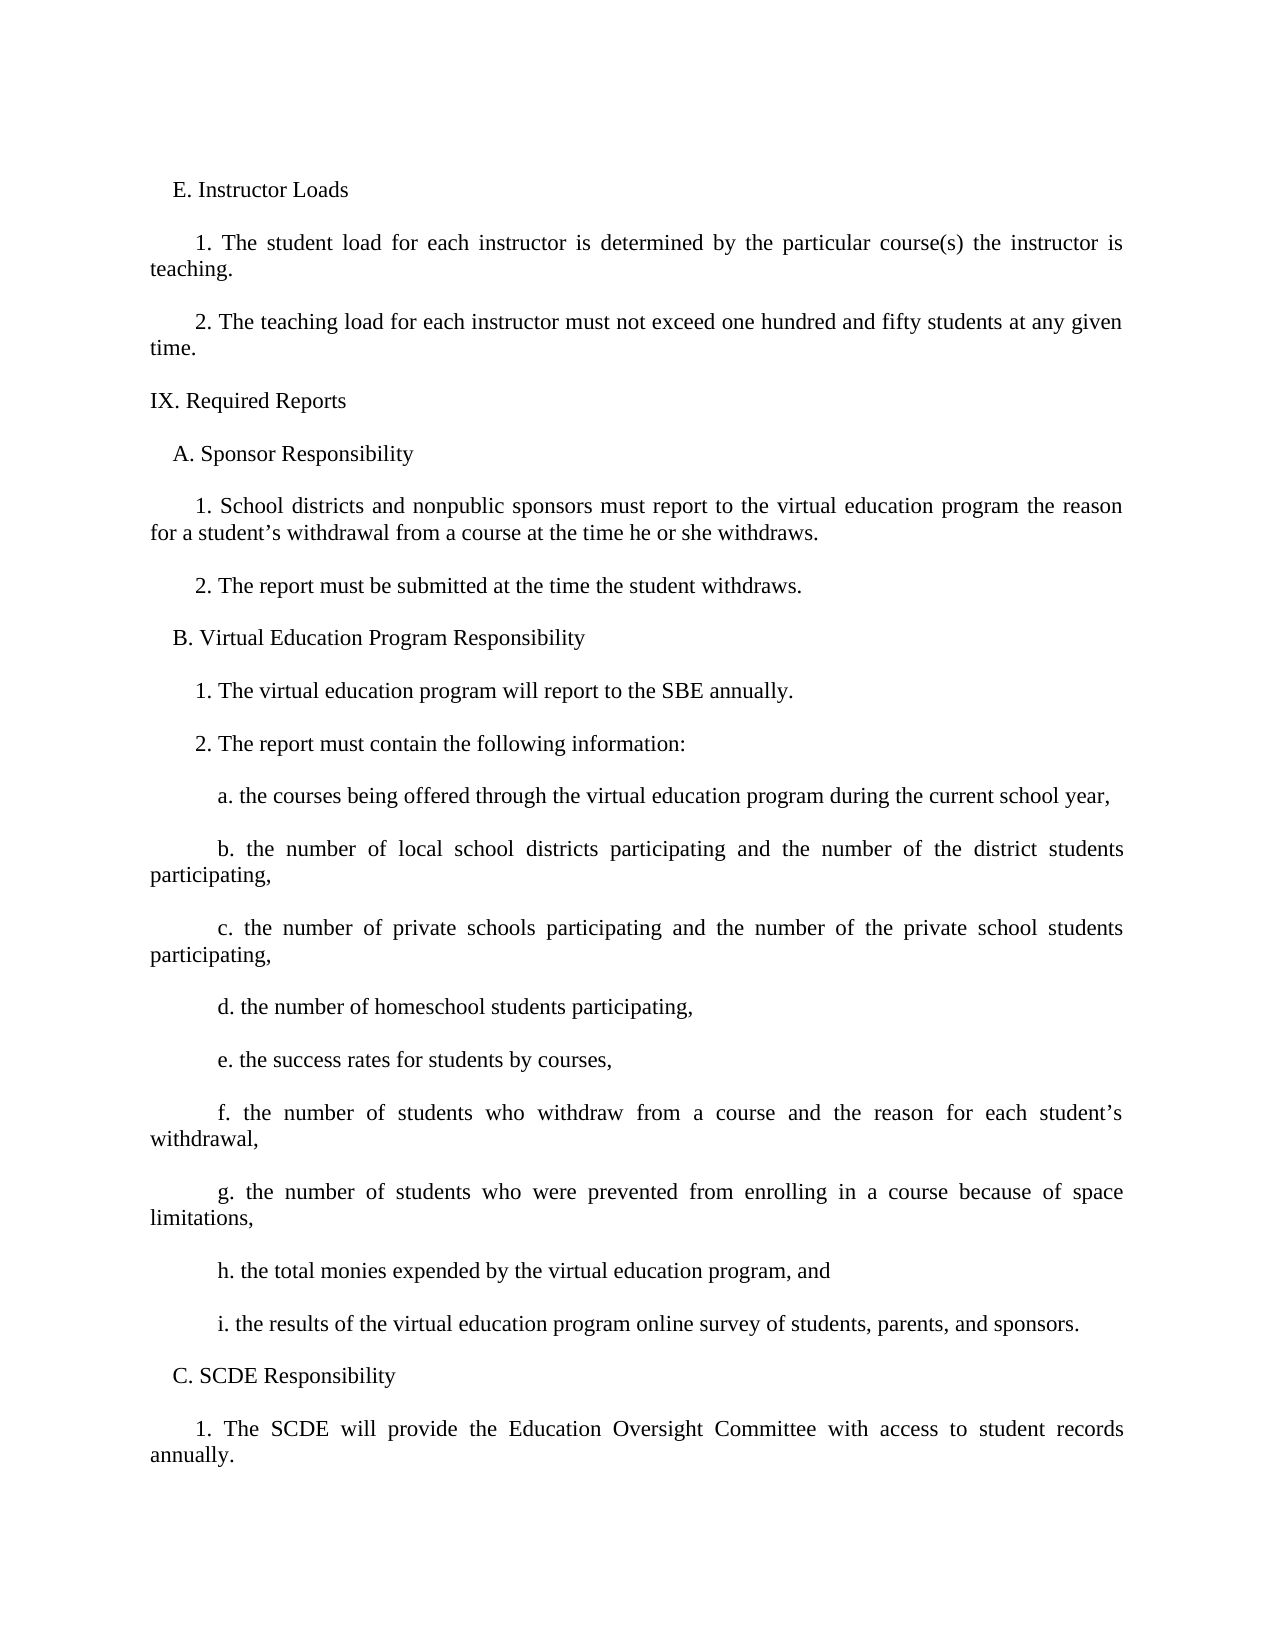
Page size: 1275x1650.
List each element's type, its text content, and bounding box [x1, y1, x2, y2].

text f. the number of students who withdraw from a course and the reason for each student’s withdrawal, [150, 1099, 1125, 1151]
text g. the number of students who were prevented from enrolling in a course because of space limitations, [150, 1178, 1125, 1231]
text a. the courses being offered through the virtual education program during the current school year, [150, 782, 1125, 809]
text 1. School districts and nonpublic sponsors must report to the virtual education program the reason for a student’s withdrawal from a course at the time he or she withdraws. [150, 493, 1125, 545]
text i. the results of the virtual education program online survey of students, parents, and sponsors. [150, 1309, 1125, 1336]
text 1. The SCDE will provide the Education Oversight Committee with access to student records annually. [150, 1415, 1125, 1468]
text 1. The student load for each instructor is determined by the particular course(s) the instructor is teaching. [150, 229, 1125, 282]
text A. Sponsor Responsibility [150, 440, 1125, 466]
text 2. The report must contain the following information: [150, 730, 1125, 756]
text b. the number of local school districts participating and the number of the district students participating, [150, 835, 1125, 888]
text e. the success rates for students by courses, [150, 1046, 1125, 1072]
text d. the number of homeschool students participating, [150, 993, 1125, 1020]
text c. the number of private schools participating and the number of the private school students participating, [150, 914, 1125, 967]
text h. the total monies expended by the virtual education program, and [150, 1257, 1125, 1283]
text E. Instructor Loads [150, 176, 1125, 203]
text B. Virtual Education Program Responsibility [150, 624, 1125, 651]
text IX. Required Reports [150, 387, 1125, 413]
text 2. The teaching load for each instructor must not exceed one hundred and fifty students at any given time. [150, 308, 1125, 361]
text C. SCDE Responsibility [150, 1362, 1125, 1389]
text 2. The report must be submitted at the time the student withdraws. [150, 572, 1125, 598]
text 1. The virtual education program will report to the SBE annually. [150, 677, 1125, 703]
